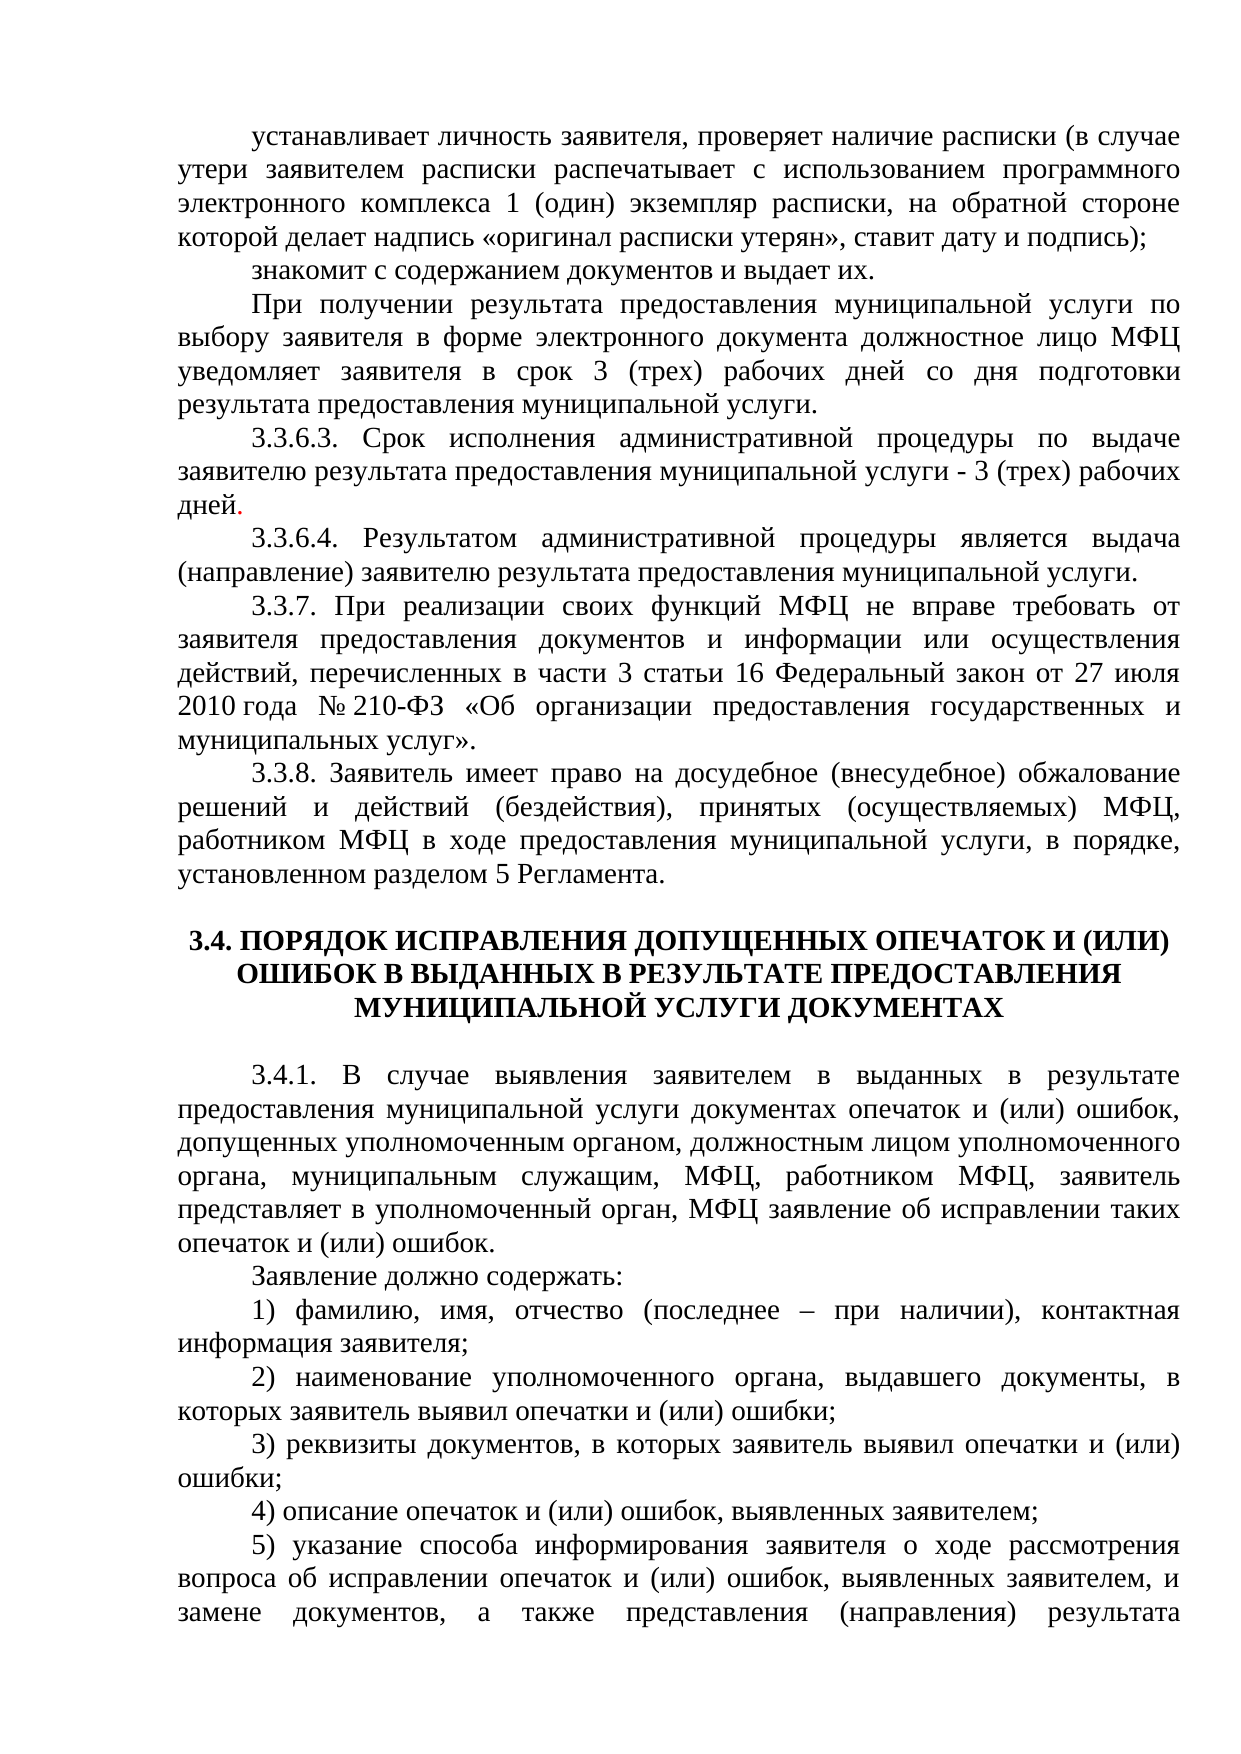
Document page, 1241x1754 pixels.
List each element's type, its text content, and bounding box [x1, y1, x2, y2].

text 4) описание опечаток и (или) ошибок, выявленных заявителем; [177, 1493, 1181, 1527]
text 1) фамилию, имя, отчество (последнее – при наличии), контактная информация заявителя; [177, 1292, 1181, 1359]
text 3.3.6.3. Срок исполнения административной процедуры по выдаче заявителю результата предоставления муниципальной услуги - 3 (трех) рабочих дней. [177, 420, 1181, 521]
text 3.3.8. Заявитель имеет право на досудебное (внесудебное) обжалование решений и действий (бездействия), принятых (осуществляемых) МФЦ, работником МФЦ в ходе предоставления муниципальной услуги, в порядке, установленном разделом 5 Регламента. [177, 755, 1181, 889]
text При получении результата предоставления муниципальной услуги по выбору заявителя в форме электронного документа должностное лицо МФЦ уведомляет заявителя в срок 3 (трех) рабочих дней со дня подготовки результата предоставления муниципальной услуги. [177, 286, 1181, 420]
text знакомит с содержанием документов и выдает их. [177, 252, 1181, 286]
text 3.4.1. В случае выявления заявителем в выданных в результате предоставления муниципальной услуги документах опечаток и (или) ошибок, допущенных уполномоченным органом, должностным лицом уполномоченного органа, муниципальным служащим, МФЦ, работником МФЦ, заявитель представляет в уполномоченный орган, МФЦ заявление об исправлении таких опечаток и (или) ошибок. [177, 1057, 1181, 1258]
text 2) наименование уполномоченного органа, выдавшего документы, в которых заявитель выявил опечатки и (или) ошибки; [177, 1359, 1181, 1426]
text 3.3.7. При реализации своих функций МФЦ не вправе требовать от заявителя предоставления документов и информации или осуществления действий, перечисленных в части 3 статьи 16 Федеральный закон от 27 июля 2010 года № 210-ФЗ «Об организации предоставления государственных и муниципальных услуг». [177, 588, 1181, 755]
text устанавливает личность заявителя, проверяет наличие расписки (в случае утери заявителем расписки распечатывает с использованием программного электронного комплекса 1 (один) экземпляр расписки, на обратной стороне которой делает надпись «оригинал расписки утерян», ставит дату и подпись); [177, 118, 1181, 252]
text МУНИЦИПАЛЬНОЙ УСЛУГИ ДОКУМЕНТАХ [177, 990, 1181, 1024]
text 3.3.6.4. Результатом административной процедуры является выдача (направление) заявителю результата предоставления муниципальной услуги. [177, 521, 1181, 588]
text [177, 1527, 1181, 1627]
text 3) реквизиты документов, в которых заявитель выявил опечатки и (или) ошибки; [177, 1426, 1181, 1493]
text 3.4. ПОРЯДОК ИСПРАВЛЕНИЯ ДОПУЩЕННЫХ ОПЕЧАТОК И (ИЛИ) ОШИБОК В ВЫДАННЫХ В РЕЗУЛЬТАТЕ ПРЕДОСТАВЛЕНИЯ [177, 923, 1181, 990]
text Заявление должно содержать: [177, 1258, 1181, 1292]
